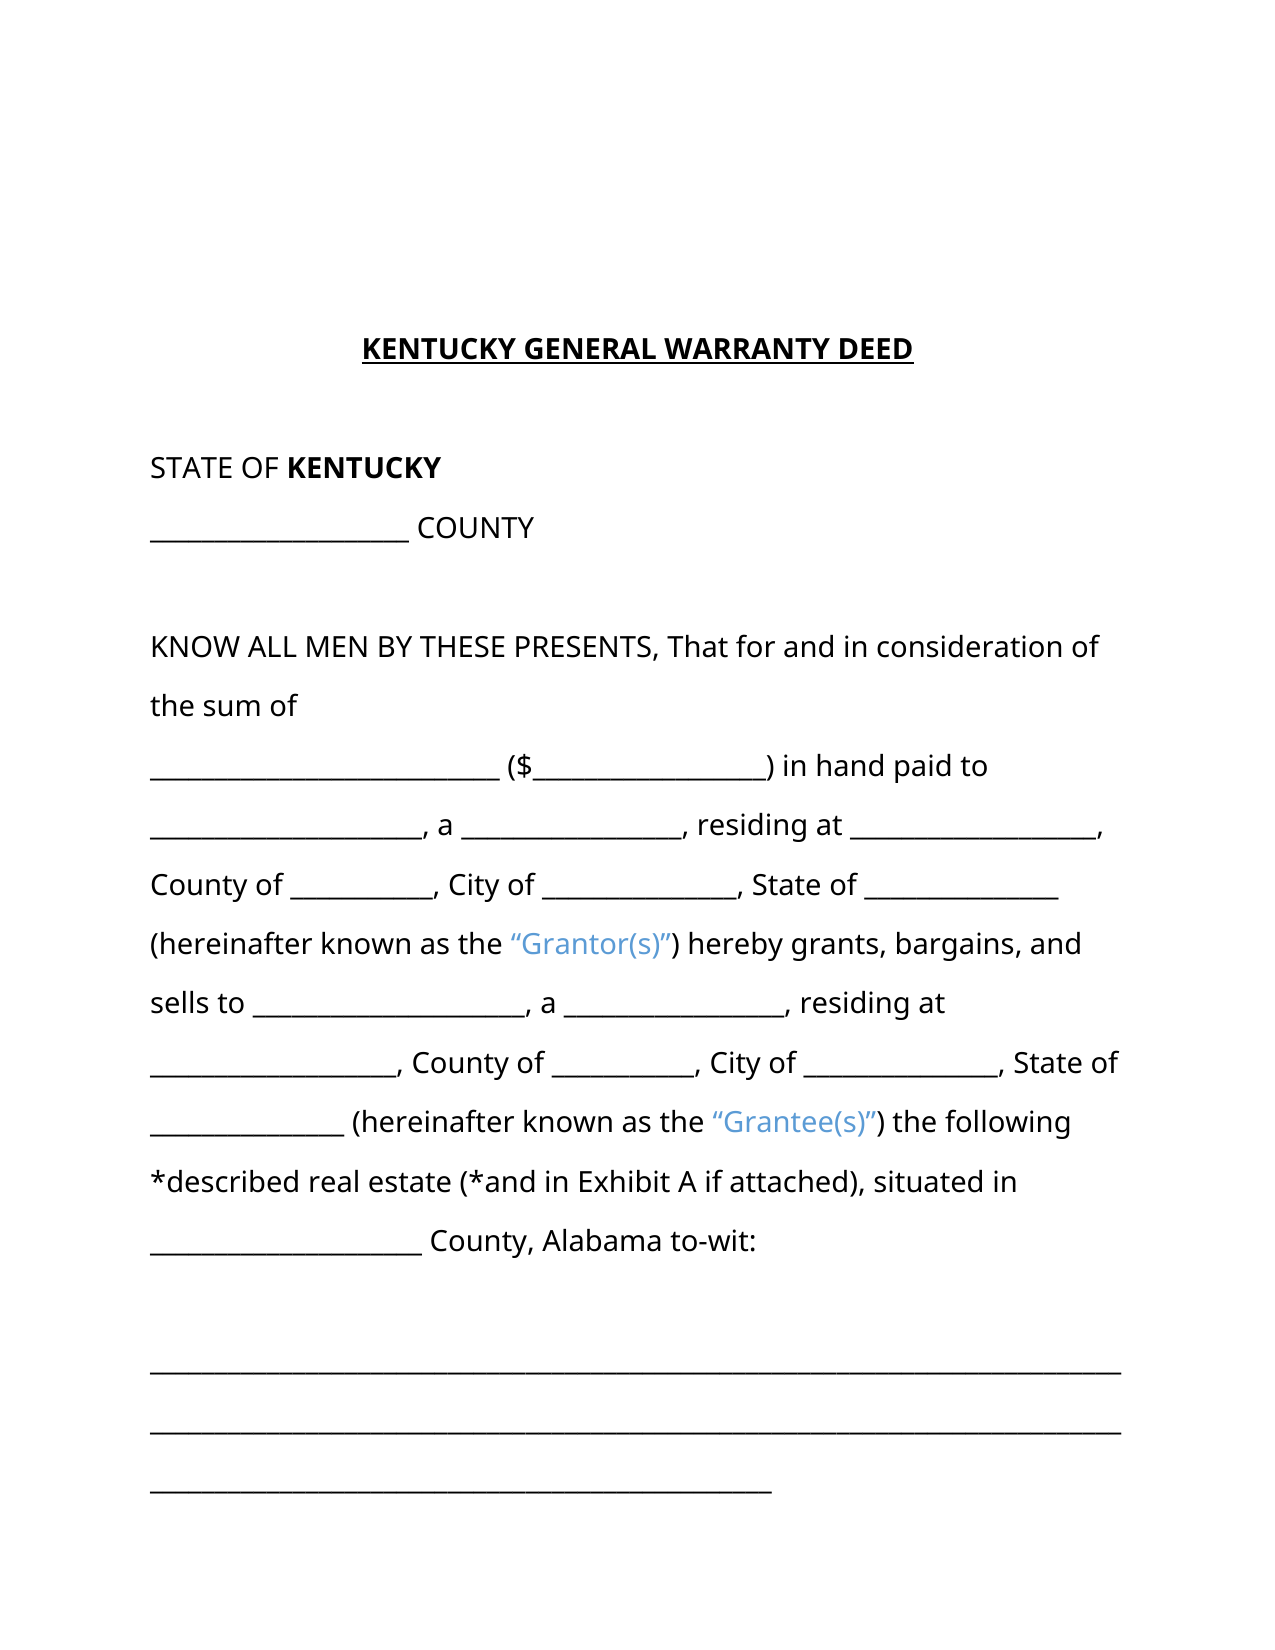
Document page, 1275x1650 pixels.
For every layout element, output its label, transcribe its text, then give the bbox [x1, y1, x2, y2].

text KNOW ALL MEN BY THESE PRESENTS, That for and in consideration of the sum of [150, 626, 1125, 725]
text KENTUCKY GENERAL WARRANTY DEED [150, 328, 1125, 368]
text ______________________________________________________________________________________________________________________________________________________________________________________________________ [150, 1339, 1125, 1498]
text ___________________________ ($__________________) in hand paid to _____________________, a _________________, residing at ___________________, County of ___________, City of _______________, State of _______________ (hereinafter known as the “Grantor(s)”) hereby grants, bargains, and sells to _____________________, a _________________, residing at ___________________, County of ___________, City of _______________, State of _______________ (hereinafter known as the “Grantee(s)”) the following *described real estate (*and in Exhibit A if attached), situated in _____________________ County, Alabama to-wit: [150, 745, 1125, 1260]
text ____________________ COUNTY [150, 507, 1125, 547]
text STATE OF KENTUCKY [150, 447, 1125, 487]
